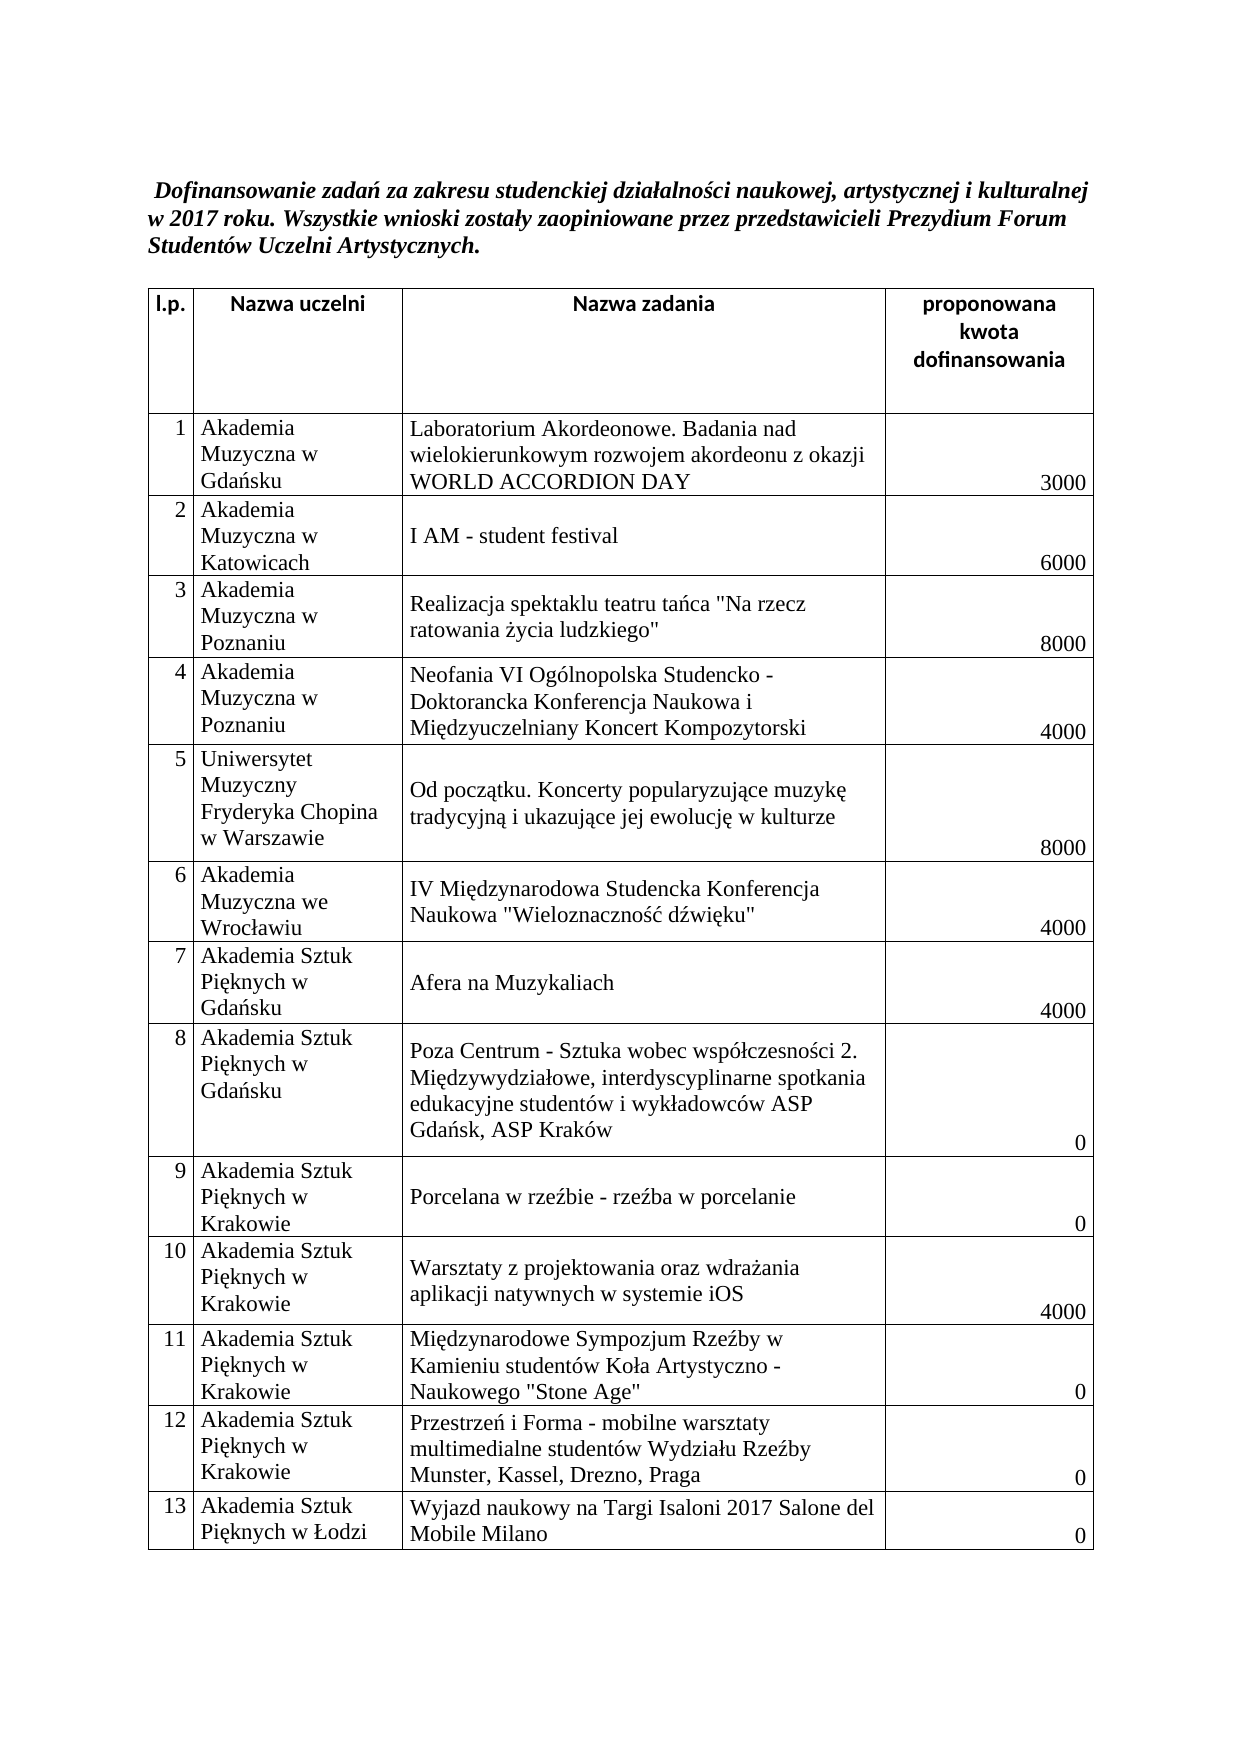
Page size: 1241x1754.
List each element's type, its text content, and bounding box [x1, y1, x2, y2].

table_cell 10 [149, 1237, 193, 1324]
table_cell 12 [149, 1406, 193, 1491]
table_cell Poza Centrum - Sztuka wobec współczesności 2. Międzywydziałowe, interdyscyplinarne spotkania edukacyjne studentów i wykładowców ASP Gdańsk, ASP Kraków [403, 1024, 885, 1156]
table_cell 4000 [886, 1237, 1093, 1324]
table_cell 0 [886, 1157, 1093, 1236]
table_cell 4000 [886, 862, 1093, 941]
table_cell Akademia Sztuk Pięknych w Gdańsku [194, 942, 402, 1023]
table_cell Akademia Muzyczna w Gdańsku [194, 414, 402, 495]
table_cell Afera na Muzykaliach [403, 942, 885, 1023]
table_cell Wyjazd naukowy na Targi Isaloni 2017 Salone del Mobile Milano [403, 1492, 885, 1549]
table_cell Akademia Sztuk Pięknych w Krakowie [194, 1237, 402, 1324]
table_cell 3 [149, 576, 193, 657]
table_cell 4000 [886, 942, 1093, 1023]
table_cell Akademia Sztuk Pięknych w Krakowie [194, 1406, 402, 1491]
table_cell Uniwersytet Muzyczny Fryderyka Chopina w Warszawie [194, 745, 402, 861]
table_cell 2 [149, 496, 193, 575]
table_cell Akademia Muzyczna w Katowicach [194, 496, 402, 575]
table_cell 6000 [886, 496, 1093, 575]
table_cell Realizacja spektaklu teatru tańca "Na rzecz ratowania życia ludzkiego" [403, 576, 885, 657]
table_cell Akademia Muzyczna w Poznaniu [194, 576, 402, 657]
table_cell 0 [886, 1024, 1093, 1156]
table_cell Neofania VI Ogólnopolska Studencko - Doktorancka Konferencja Naukowa i Międzyuczelniany Koncert Kompozytorski [403, 658, 885, 744]
table_cell 0 [886, 1492, 1093, 1549]
table_cell I AM - student festival [403, 496, 885, 575]
table_cell 8 [149, 1024, 193, 1156]
table_cell Od początku. Koncerty popularyzujące muzykę tradycyjną i ukazujące jej ewolucję w kulturze [403, 745, 885, 861]
table_cell IV Międzynarodowa Studencka Konferencja Naukowa "Wieloznaczność dźwięku" [403, 862, 885, 941]
table_header Nazwa uczelni [194, 289, 402, 413]
table_header Nazwa zadania [403, 289, 885, 413]
table_cell Akademia Sztuk Pięknych w Krakowie [194, 1325, 402, 1405]
table_cell Przestrzeń i Forma - mobilne warsztaty multimedialne studentów Wydziału Rzeźby Munster, Kassel, Drezno, Praga [403, 1406, 885, 1491]
table_cell 0 [886, 1325, 1093, 1405]
text Dofinansowanie zadań za zakresu studenckiej działalności naukowej, artystycznej i kulturalnej w 2017 roku. Wszystkie wnioski zostały zaopiniowane przez przedstawicieli Prezydium Forum Studentów Uczelni Artystycznych. [148, 176, 1093, 259]
table_cell 4 [149, 658, 193, 744]
table_cell 8000 [886, 745, 1093, 861]
table_cell 4000 [886, 658, 1093, 744]
table_cell Akademia Sztuk Pięknych w Gdańsku [194, 1024, 402, 1156]
table_header l.p. [149, 289, 193, 413]
table_cell 6 [149, 862, 193, 941]
table_cell Akademia Muzyczna we Wrocławiu [194, 862, 402, 941]
table_cell Akademia Sztuk Pięknych w Krakowie [194, 1157, 402, 1236]
table_cell Akademia Muzyczna w Poznaniu [194, 658, 402, 744]
table_cell 3000 [886, 414, 1093, 495]
table_cell 1 [149, 414, 193, 495]
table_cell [194, 1492, 402, 1549]
table_cell 8000 [886, 576, 1093, 657]
table_cell 7 [149, 942, 193, 1023]
table_cell 13 [149, 1492, 193, 1549]
table_cell 0 [886, 1406, 1093, 1491]
table_cell 11 [149, 1325, 193, 1405]
table_cell 9 [149, 1157, 193, 1236]
table_cell Porcelana w rzeźbie - rzeźba w porcelanie [403, 1157, 885, 1236]
table_cell Laboratorium Akordeonowe. Badania nad wielokierunkowym rozwojem akordeonu z okazji WORLD ACCORDION DAY [403, 414, 885, 495]
table_header proponowana kwota dofinansowania [886, 289, 1093, 413]
table_cell 5 [149, 745, 193, 861]
table_cell Międzynarodowe Sympozjum Rzeźby w Kamieniu studentów Koła Artystyczno - Naukowego "Stone Age" [403, 1325, 885, 1405]
table_cell Warsztaty z projektowania oraz wdrażania aplikacji natywnych w systemie iOS [403, 1237, 885, 1324]
